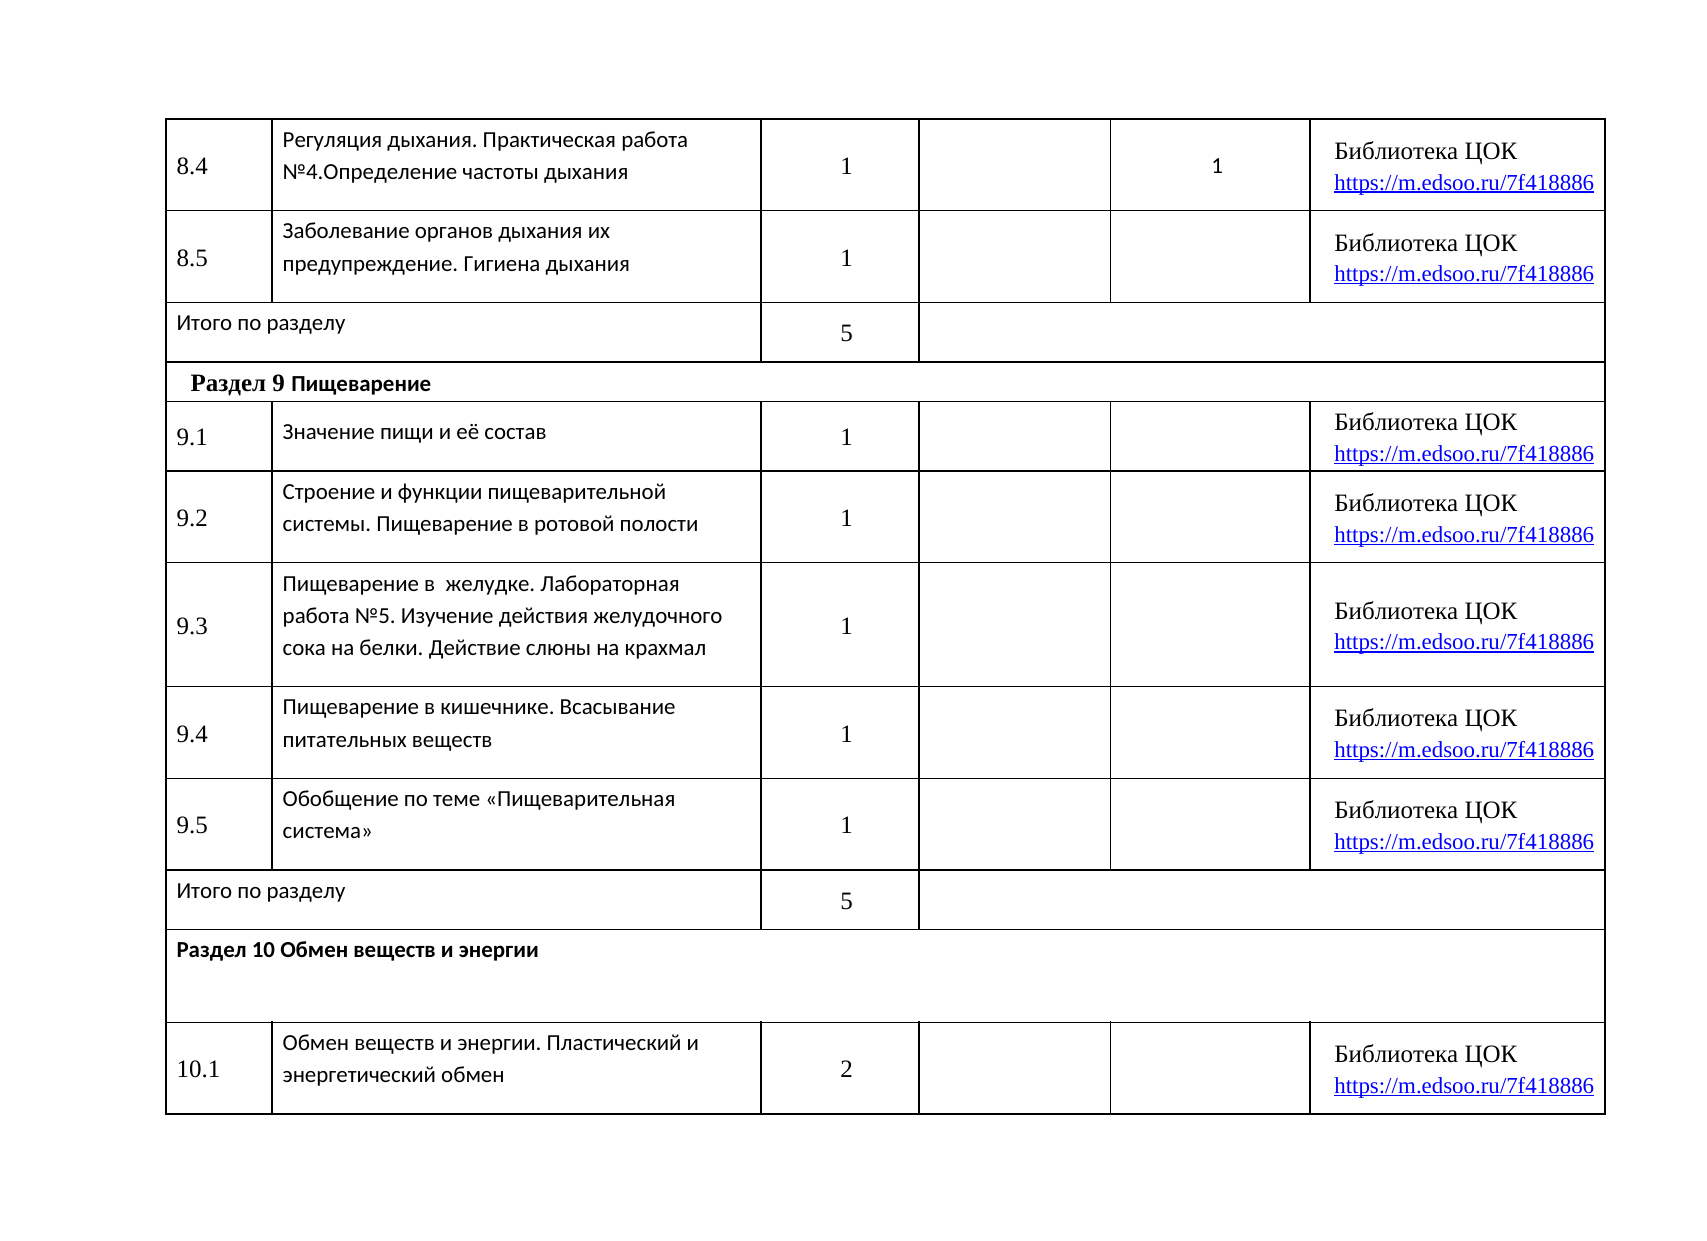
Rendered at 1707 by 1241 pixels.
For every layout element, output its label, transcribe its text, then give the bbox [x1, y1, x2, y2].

table_cell Итого по разделу [167, 303, 760, 361]
table_cell Библиотека ЦОК https://m.edsoo.ru/7f418886 [1311, 563, 1604, 686]
table_cell [920, 303, 1604, 361]
table_cell [1111, 687, 1309, 777]
table_cell 9.4 [167, 687, 271, 777]
table_cell Раздел 10 Обмен веществ и энергии [167, 930, 1604, 1021]
table_cell 5 [762, 871, 918, 928]
table_cell 1 [762, 687, 918, 777]
table_cell 8.4 [167, 120, 271, 210]
table_cell 1 [762, 211, 918, 301]
table_cell [1111, 211, 1309, 301]
table_cell Пищеварение в желудке. Лабораторная работа №5. Изучение действия желудочного сока на белки. Действие слюны на крахмал [273, 563, 760, 686]
table_cell 1 [762, 472, 918, 562]
table_cell 1 [762, 402, 918, 470]
table_cell [1111, 1023, 1309, 1113]
table_cell 1 [762, 120, 918, 210]
table_cell [920, 402, 1110, 470]
table_cell Обмен веществ и энергии. Пластический и энергетический обмен [273, 1023, 760, 1113]
table_cell [920, 1023, 1110, 1113]
table_cell Библиотека ЦОК https://m.edsoo.ru/7f418886 [1311, 779, 1604, 869]
table_cell [920, 472, 1110, 562]
table_cell [920, 687, 1110, 777]
table_cell [920, 563, 1110, 686]
table_cell [920, 779, 1110, 869]
table_cell Итого по разделу [167, 871, 760, 928]
table_cell [1111, 402, 1309, 470]
table_cell Библиотека ЦОК https://m.edsoo.ru/7f418886 [1311, 402, 1604, 470]
table_cell [920, 211, 1110, 301]
table_cell [920, 871, 1604, 928]
table_cell Пищеварение в кишечнике. Всасывание питательных веществ [273, 687, 760, 777]
table_cell 1 [1111, 120, 1309, 210]
table_cell 2 [762, 1023, 918, 1113]
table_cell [1311, 1023, 1604, 1113]
table_cell 5 [762, 303, 918, 361]
table_cell 1 [762, 779, 918, 869]
table_cell 9.2 [167, 472, 271, 562]
table_cell 9.1 [167, 402, 271, 470]
table_cell Значение пищи и её состав [273, 402, 760, 470]
table_cell [1111, 472, 1309, 562]
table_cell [1311, 120, 1604, 210]
table_cell 9.3 [167, 563, 271, 686]
table_cell 10.1 [167, 1023, 271, 1113]
table_cell 9.5 [167, 779, 271, 869]
table_cell Библиотека ЦОК https://m.edsoo.ru/7f418886 [1311, 687, 1604, 777]
table_cell Библиотека ЦОК https://m.edsoo.ru/7f418886 [1311, 472, 1604, 562]
table_cell [920, 120, 1110, 210]
table_cell 8.5 [167, 211, 271, 301]
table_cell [1311, 211, 1604, 301]
table_cell 1 [762, 563, 918, 686]
table_cell Обобщение по теме «Пищеварительная система» [273, 779, 760, 869]
table_cell Строение и функции пищеварительной системы. Пищеварение в ротовой полости [273, 472, 760, 562]
table_cell [1111, 563, 1309, 686]
table_cell Раздел 9 Пищеварение [167, 363, 1604, 401]
table_cell [1111, 779, 1309, 869]
table_cell Заболевание органов дыхания их предупреждение. Гигиена дыхания [273, 211, 760, 301]
table_cell Регуляция дыхания. Практическая работа №4.Определение частоты дыхания [273, 120, 760, 210]
